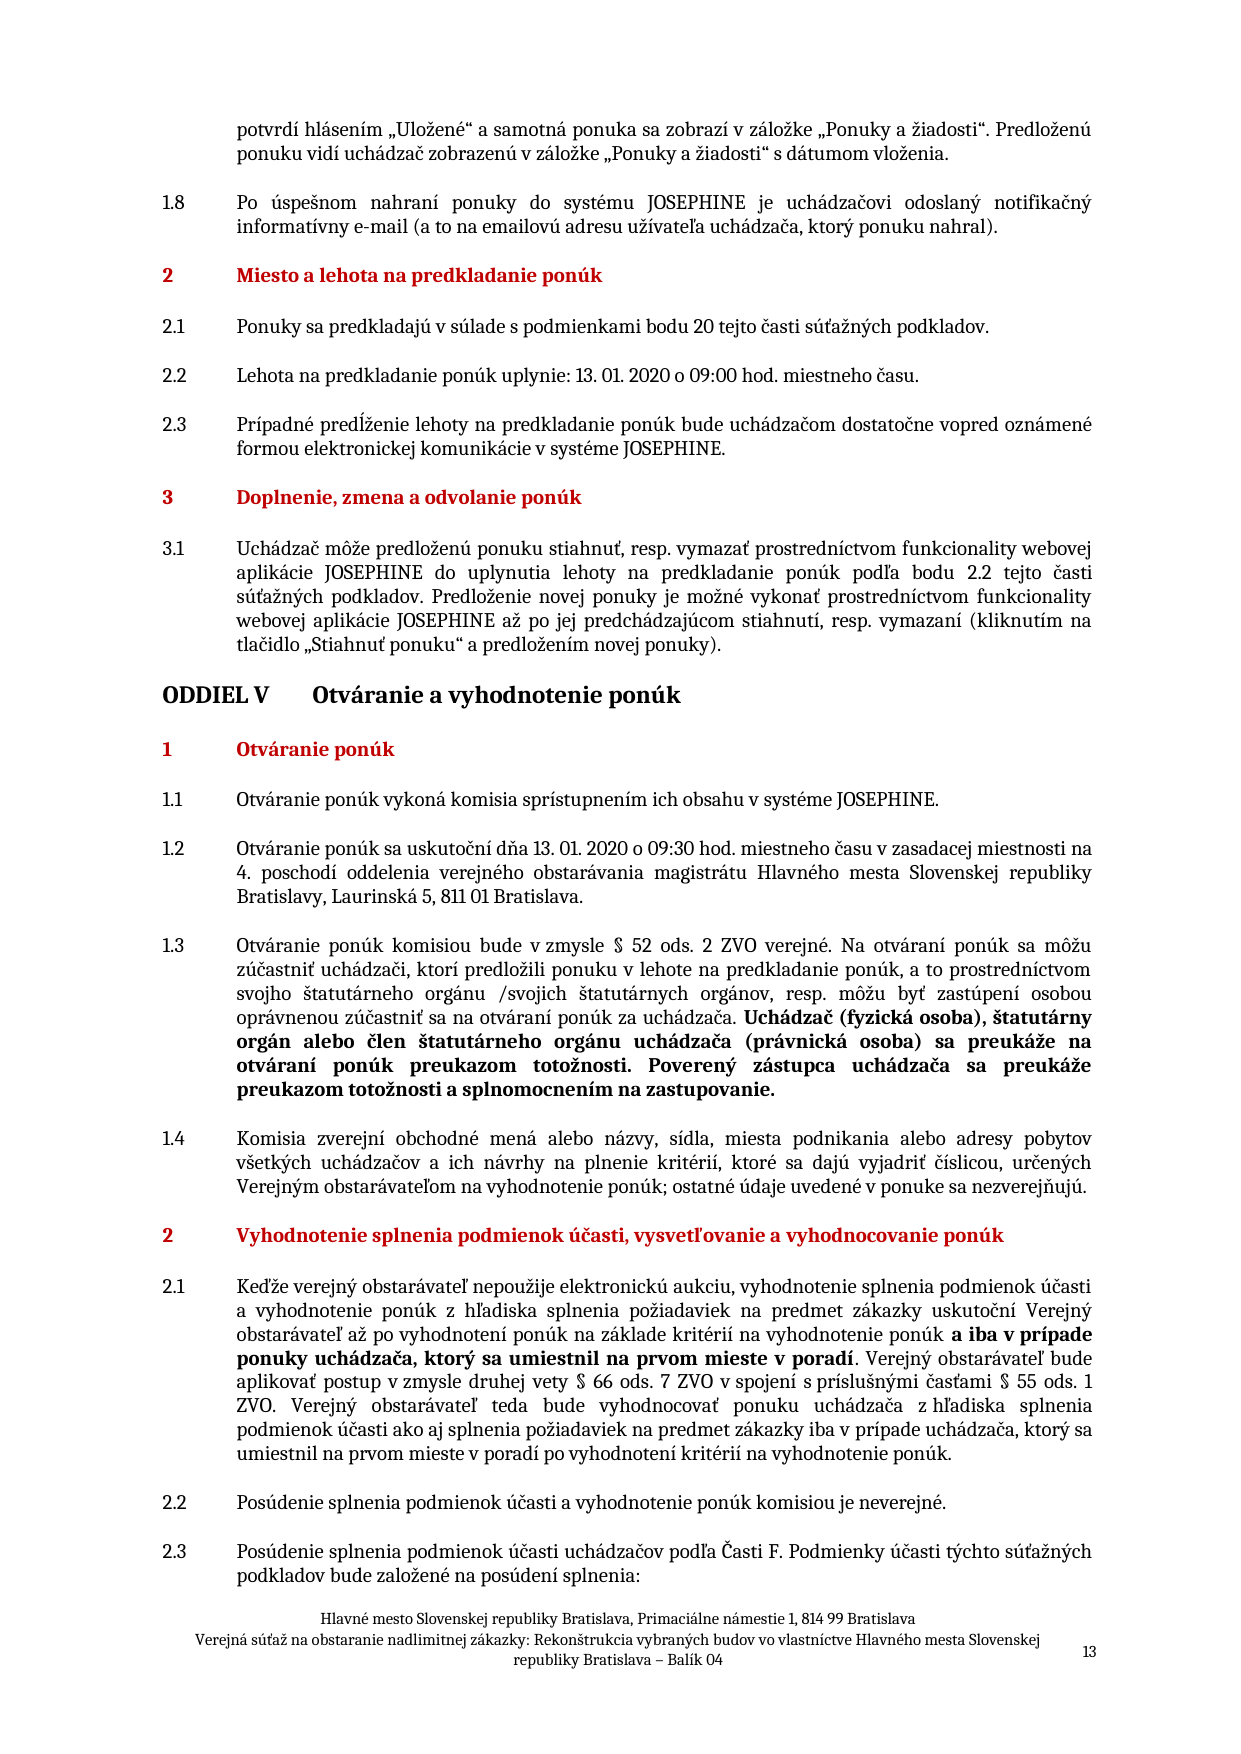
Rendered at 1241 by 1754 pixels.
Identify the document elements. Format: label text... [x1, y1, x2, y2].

subtitle Doplnenie, zmena a odvolanie ponúk [162, 486, 1093, 509]
subtitle Po úspešnom nahraní ponuky do systému JOSEPHINE je uchádzačovi odoslaný notifikačný informatívny e-mail (a to na emailovú adresu užívateľa uchádzača, ktorý ponuku nahral). [162, 191, 1093, 239]
subtitle Otváranie ponúk [162, 737, 1093, 761]
subtitle Otváranie ponúk sa uskutoční dňa 13. 01. 2020 o 09:30 hod. miestneho času v zasadacej miestnosti na 4. poschodí oddelenia verejného obstarávania magistrátu Hlavného mesta Slovenskej republiky Bratislavy, Laurinská 5, 811 01 Bratislava. [162, 837, 1093, 909]
subtitle Keďže verejný obstarávateľ nepoužije elektronickú aukciu, vyhodnotenie splnenia podmienok účasti a vyhodnotenie ponúk z hľadiska splnenia požiadaviek na predmet zákazky uskutoční Verejný obstarávateľ až po vyhodnotení ponúk na základe kritérií na vyhodnotenie ponúk a iba v prípade ponuky uchádzača, ktorý sa umiestnil na prvom mieste v poradí. Verejný obstarávateľ bude aplikovať postup v zmysle druhej vety § 66 ods. 7 ZVO v spojení s príslušnými časťami § 55 ods. 1 ZVO. Verejný obstarávateľ teda bude vyhodnocovať ponuku uchádzača z hľadiska splnenia podmienok účasti ako aj splnenia požiadaviek na predmet zákazky iba v prípade uchádzača, ktorý sa umiestnil na prvom mieste v poradí po vyhodnotení kritérií na vyhodnotenie ponúk. [162, 1274, 1093, 1466]
subtitle Lehota na predkladanie ponúk uplynie: 13. 01. 2020 o 09:00 hod. miestneho času. [162, 364, 1093, 388]
subtitle Ponuky sa predkladajú v súlade s podmienkami bodu 20 tejto časti súťažných podkladov. [162, 315, 1093, 339]
subtitle Otváranie ponúk vykoná komisia sprístupnením ich obsahu v systéme JOSEPHINE. [162, 788, 1093, 812]
subtitle Otváranie a vyhodnotenie ponúk [162, 681, 1093, 710]
subtitle Otváranie ponúk komisiou bude v zmysle § 52 ods. 2 ZVO verejné. Na otváraní ponúk sa môžu zúčastniť uchádzači, ktorí predložili ponuku v lehote na predkladanie ponúk, a to prostredníctvom svojho štatutárneho orgánu /svojich štatutárnych orgánov, resp. môžu byť zastúpení osobou oprávnenou zúčastniť sa na otváraní ponúk za uchádzača. Uchádzač (fyzická osoba), štatutárny orgán alebo člen štatutárneho orgánu uchádzača (právnická osoba) sa preukáže na otváraní ponúk preukazom totožnosti. Poverený zástupca uchádzača sa preukáže preukazom totožnosti a splnomocnením na zastupovanie. [162, 934, 1093, 1102]
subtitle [162, 118, 1093, 166]
subtitle Posúdenie splnenia podmienok účasti uchádzačov podľa Časti F. Podmienky účasti týchto súťažných podkladov bude založené na posúdení splnenia: [162, 1540, 1093, 1588]
subtitle Vyhodnotenie splnenia podmienok účasti, vysvetľovanie a vyhodnocovanie ponúk [162, 1223, 1093, 1247]
subtitle Miesto a lehota na predkladanie ponúk [162, 264, 1093, 288]
subtitle Komisia zverejní obchodné mená alebo názvy, sídla, miesta podnikania alebo adresy pobytov všetkých uchádzačov a ich návrhy na plnenie kritérií, ktoré sa dajú vyjadriť číslicou, určených Verejným obstarávateľom na vyhodnotenie ponúk; ostatné údaje uvedené v ponuke sa nezverejňujú. [162, 1127, 1093, 1198]
subtitle Uchádzač môže predloženú ponuku stiahnuť, resp. vymazať prostredníctvom funkcionality webovej aplikácie JOSEPHINE do uplynutia lehoty na predkladanie ponúk podľa bodu 21.2 tejto časti súťažných podkladov. Predloženie novej ponuky je možné vykonať prostredníctvom funkcionality webovej aplikácie JOSEPHINE až po jej predchádzajúcom stiahnutí, resp. vymazaní (kliknutím na tlačidlo „Stiahnuť ponuku“ a predložením novej ponuky). [162, 536, 1093, 656]
subtitle Prípadné predĺženie lehoty na predkladanie ponúk bude uchádzačom dostatočne vopred oznámené formou elektronickej komunikácie v systéme JOSEPHINE. [162, 413, 1093, 461]
subtitle Posúdenie splnenia podmienok účasti a vyhodnotenie ponúk komisiou je neverejné. [162, 1491, 1093, 1515]
